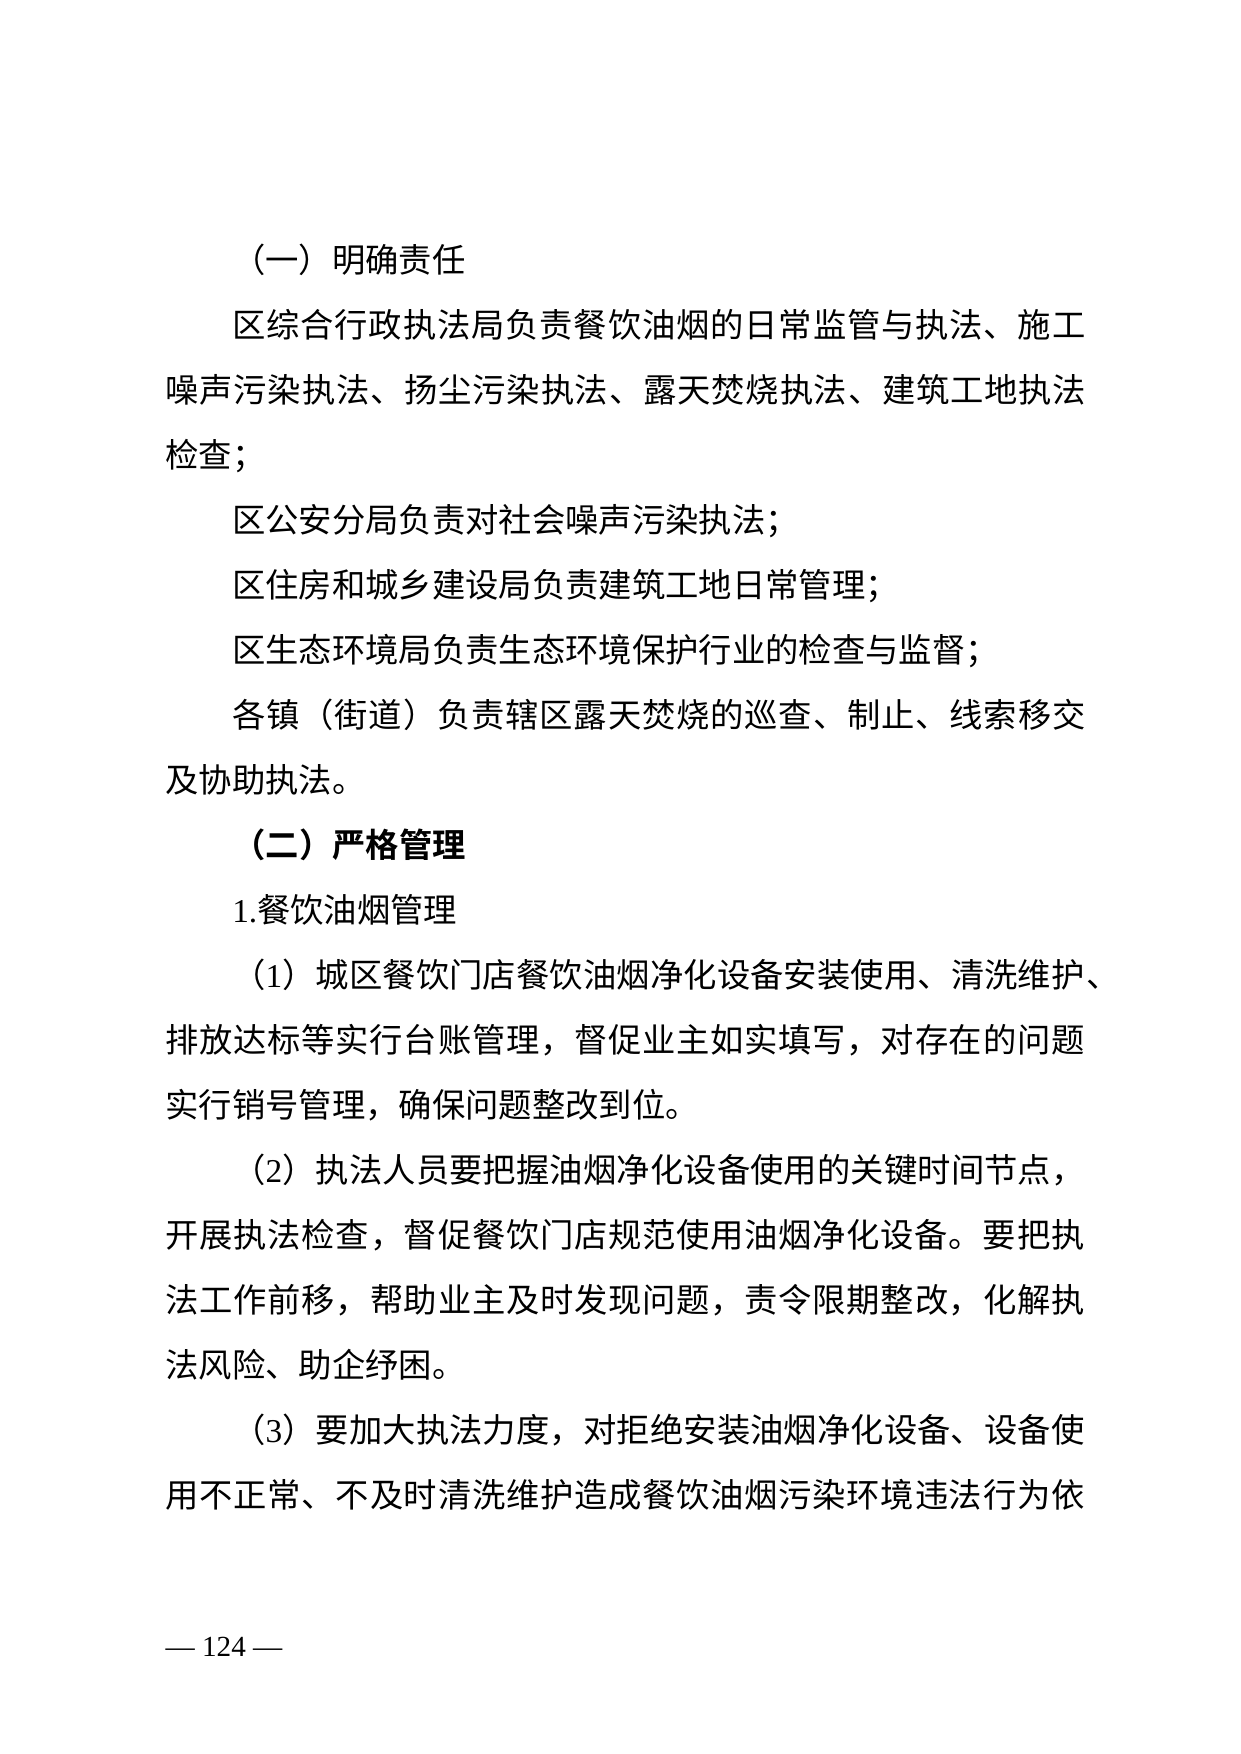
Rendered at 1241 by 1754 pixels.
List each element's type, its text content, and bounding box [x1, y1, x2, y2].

text 各镇（街道）负责辖区露天焚烧的巡查、制止、线索移交及协助执法。 [165, 681, 1087, 811]
text 区生态环境局负责生态环境保护行业的检查与监督； [165, 616, 1087, 681]
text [165, 1396, 1087, 1526]
text 区综合行政执法局负责餐饮油烟的日常监管与执法、施工噪声污染执法、扬尘污染执法、露天焚烧执法、建筑工地执法检查； [165, 291, 1087, 486]
text 区公安分局负责对社会噪声污染执法； [165, 486, 1087, 551]
text （2）执法人员要把握油烟净化设备使用的关键时间节点，开展执法检查，督促餐饮门店规范使用油烟净化设备。要把执法工作前移，帮助业主及时发现问题，责令限期整改，化解执法风险、助企纾困。 [165, 1136, 1087, 1396]
text （二）严格管理 [165, 811, 1087, 876]
text （一）明确责任 [165, 226, 1087, 291]
text （1）城区餐饮门店餐饮油烟净化设备安装使用、清洗维护、排放达标等实行台账管理，督促业主如实填写，对存在的问题实行销号管理，确保问题整改到位。 [165, 941, 1087, 1136]
text 1.餐饮油烟管理 [165, 876, 1087, 941]
text 区住房和城乡建设局负责建筑工地日常管理； [165, 551, 1087, 616]
